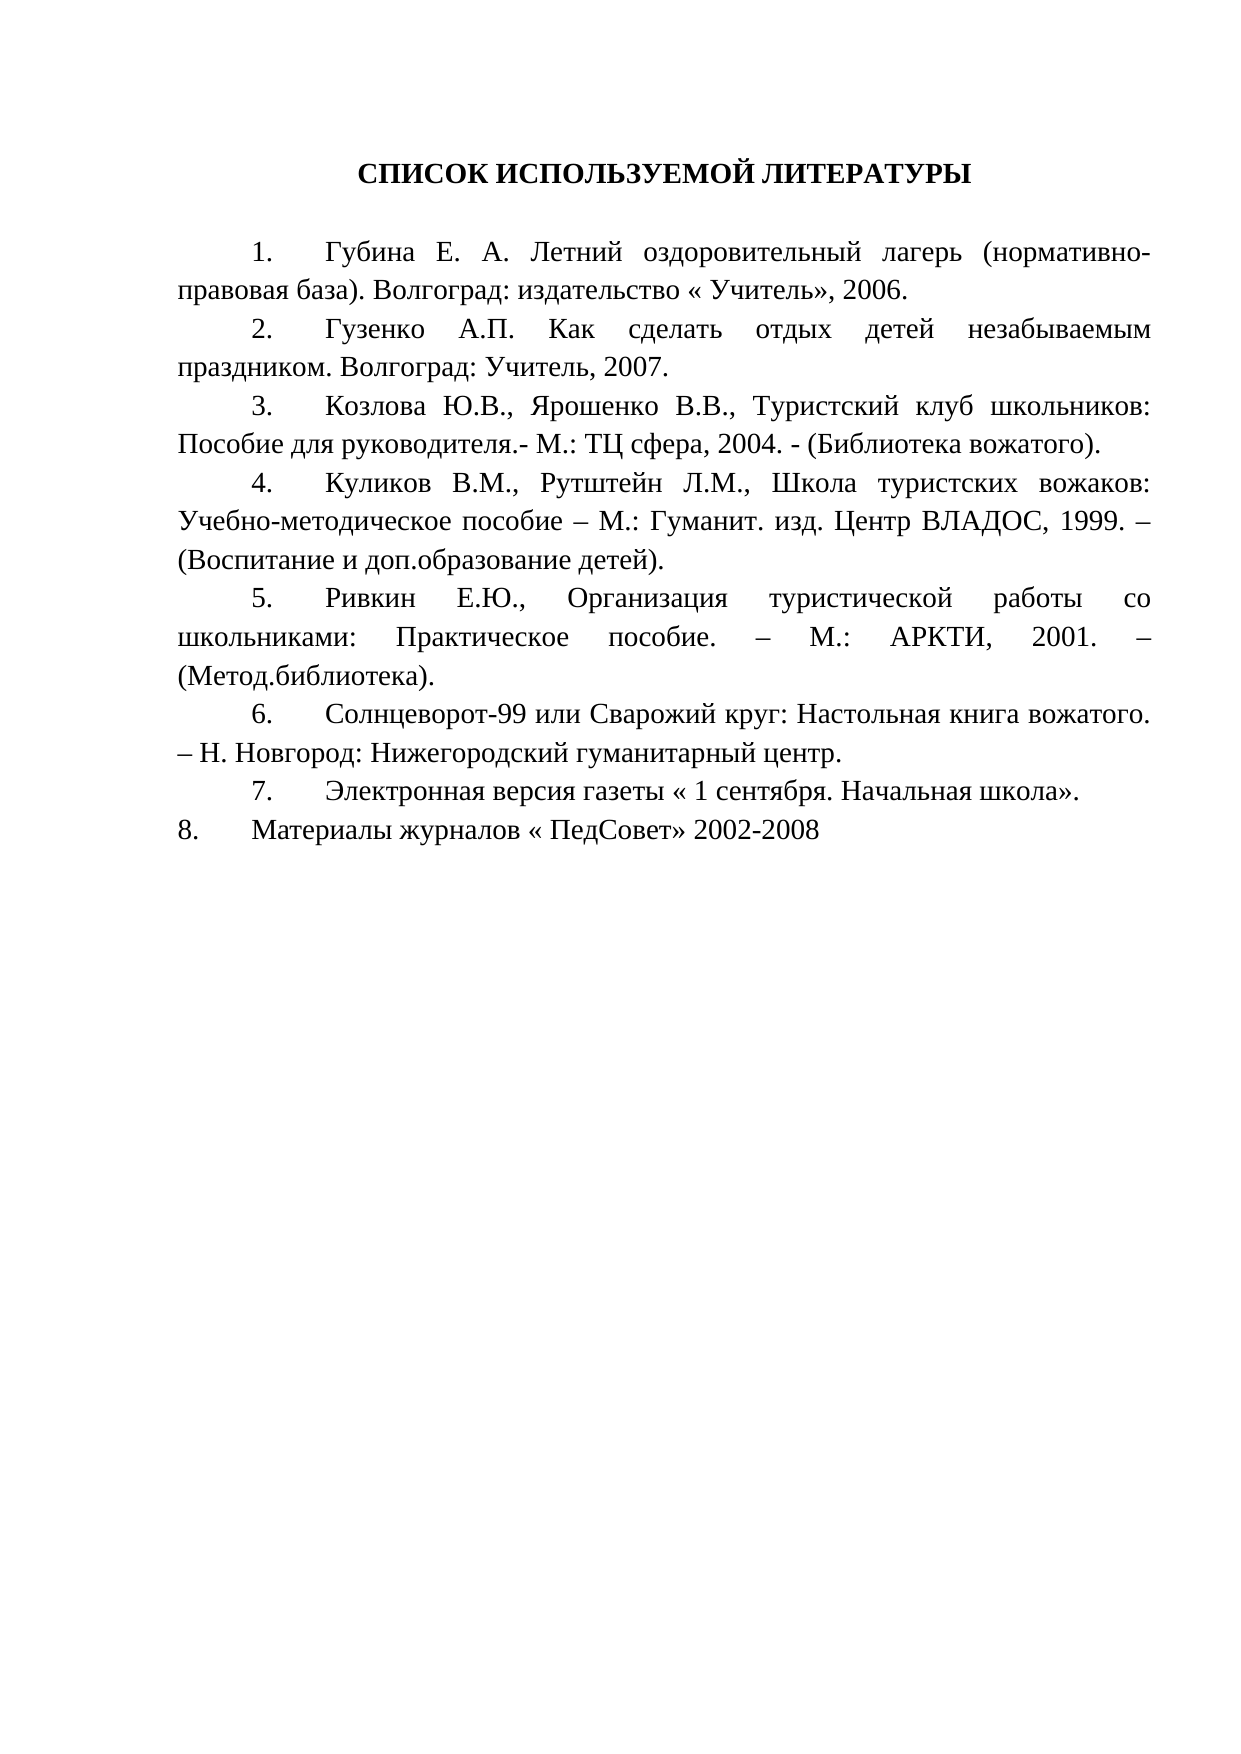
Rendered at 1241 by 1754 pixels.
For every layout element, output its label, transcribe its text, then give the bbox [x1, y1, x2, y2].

text СПИСОК ИСПОЛЬЗУЕМОЙ ЛИТЕРАТУРЫ [177, 157, 1152, 190]
text 3. Козлова Ю.В., Ярошенко В.В., Туристский клуб школьников: Пособие для руководителя.- М.: ТЦ сфера, 2004. - (Библиотека вожатого). [177, 388, 1152, 460]
text 6. Солнцеворот-99 или Сварожий круг: Настольная книга вожатого. – Н. Новгород: Нижегородский гуманитарный центр. [177, 696, 1152, 768]
text 5. Ривкин Е.Ю., Организация туристической работы со школьниками: Практическое пособие. – М.: АРКТИ, 2001. – (Метод.библиотека). [177, 581, 1152, 691]
text 2. Гузенко А.П. Как сделать отдых детей незабываемым праздником. Волгоград: Учитель, 2007. [177, 311, 1152, 383]
text 8. Материалы журналов « ПедСовет» 2002-2008 [177, 812, 1152, 845]
text 7. Электронная версия газеты « 1 сентября. Начальная школа». [177, 773, 1152, 807]
text 4. Куликов В.М., Рутштейн Л.М., Школа туристских вожаков: Учебно-методическое пособие – М.: Гуманит. изд. Центр ВЛАДОС, 1999. – (Воспитание и доп.образование детей). [177, 465, 1152, 576]
text 1. Губина Е. А. Летний оздоровительный лагерь (нормативно-правовая база). Волгоград: издательство « Учитель», 2006. [177, 234, 1152, 306]
